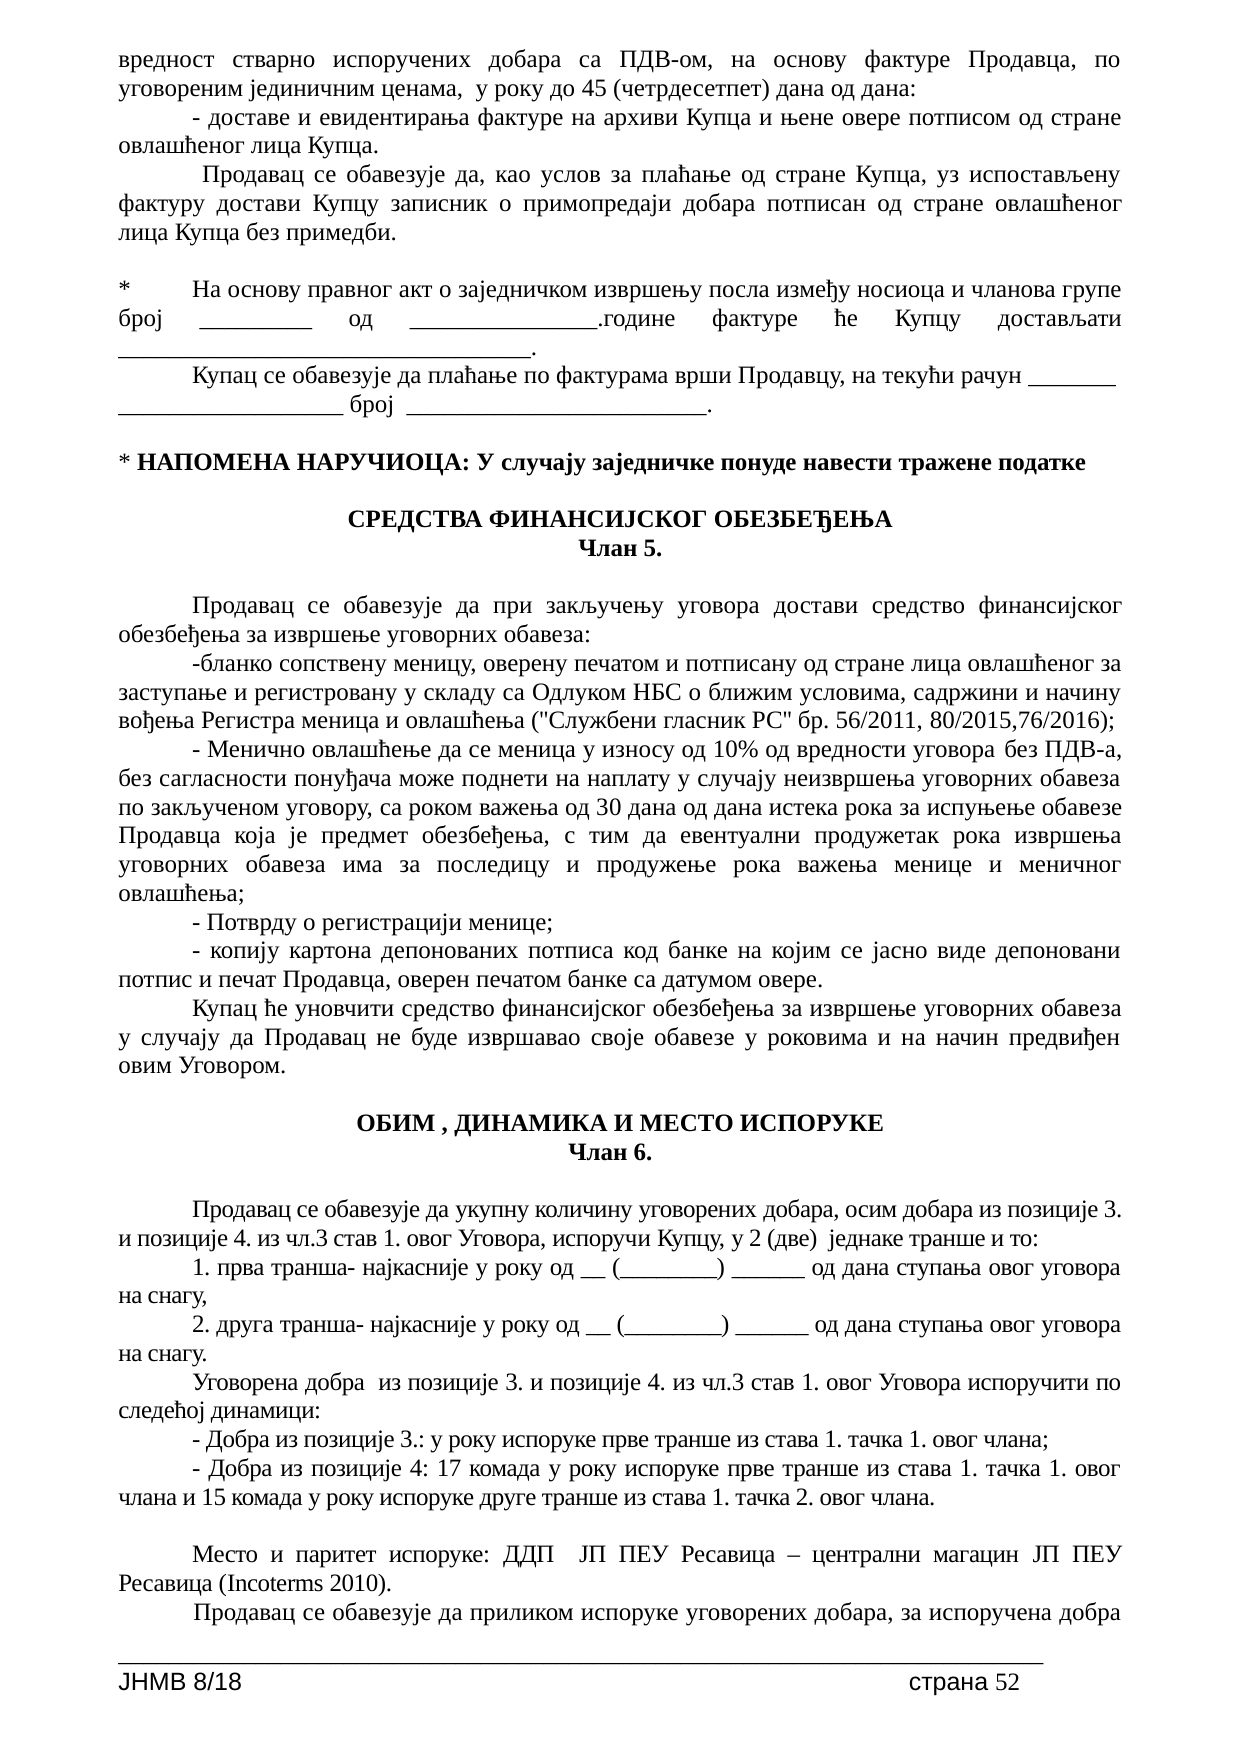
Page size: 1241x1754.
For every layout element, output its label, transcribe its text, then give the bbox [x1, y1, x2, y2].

text Продавац се обавезује да укупну количину уговорених добара, осим добара из позиције 3. и позиције 4. из чл.3 став 1. овог Уговора, испоручи Купцу, у 2 (две) једнаке транше и то: [118, 1194, 1122, 1252]
text __________________ број ________________________. [118, 389, 1122, 418]
text - Добра из позиције 4: 17 комада у року испоруке прве транше из става 1. тачка 1. овог члана и 15 комада у року испоруке друге транше из става 1. тачка 2. овог члана. [118, 1453, 1122, 1511]
text Члан 5. [118, 533, 1122, 562]
text 1. прва транша- најкасније у року од __ (________) ______ од дана ступања овог уговора на снагу, [118, 1252, 1122, 1309]
text - Добра из позиције 3.: у року испоруке прве транше из става 1. тачка 1. овог члана; [118, 1424, 1122, 1453]
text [118, 1597, 1122, 1626]
text * НАПОМЕНА НАРУЧИОЦА: У случају заједничке понуде навести тражене податке [118, 447, 1122, 476]
text 2. друга транша- најкасније у року од __ (________) ______ од дана ступања овог уговора на снагу. [118, 1309, 1122, 1367]
text - Менично овлашћење да се меница у износу од 10% од вредности уговора без ПДВ-а, без сагласности понуђача може поднети на наплату у случају неизвршења уговорних обавеза по закљученом уговору, са роком важења од 30 дана од дана истека рока за испуњење обавезе Продавца која је предмет обезбеђења, с тим да евентуални продужетак рока извршења уговорних обавеза има за последицу и продужење рока важења менице и меничног овлашћења; [118, 734, 1122, 907]
text Продавац се обавезује да, као услов за плаћање од стране Купца, уз испостављену фактуру достави Купцу записник о примопредаји добара потписан од стране овлашћеног лица Купца без примедби. [118, 159, 1122, 246]
text Место и паритет испоруке: ДДП ЈП ПЕУ Ресавица – централни магацин ЈП ПЕУ Ресавица (Incoterms 2010). [118, 1539, 1122, 1597]
text СРЕДСТВА ФИНАНСИЈСКОГ ОБЕЗБЕЂЕЊА [118, 504, 1122, 533]
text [118, 44, 1122, 102]
text Члан 6. [568, 1137, 1122, 1166]
text - Потврду о регистрацији менице; [118, 907, 1122, 936]
text Уговорена добра из позиције 3. и позиције 4. из чл.3 став 1. овог Уговора испоручити по следећој динамици: [118, 1367, 1122, 1424]
text Продавац се обавезује да при закључењу уговора достави средство финансијског обезбеђења за извршење уговорних обавеза: [118, 591, 1122, 648]
text * На основу правног акт о заједничком извршењу посла између носиоца и чланова групе број _________ од _______________.године фактуре ће Купцу достављати _________________________________. [118, 274, 1122, 361]
text Купац се обавезује да плаћање по фактурама врши Продавцу, на текући рачун _______ [118, 361, 1122, 389]
text Купац ће уновчити средство финансијског обезбеђења за извршење уговорних обавеза у случају да Продавац не буде извршавао своје обавезе у роковима и на начин предвиђен овим Уговором. [118, 993, 1122, 1079]
text - доставе и евидентирања фактуре на архиви Купца и њене овере потписом од стране овлашћеног лица Купца. [118, 102, 1122, 159]
text ОБИМ , ДИНАМИКА И МЕСТО ИСПОРУКЕ [118, 1108, 1122, 1137]
text -бланко сопствену меницу, оверену печатом и потписану од стране лица овлашћеног за заступање и регистровану у складу са Одлуком НБС о ближим условима, садржини и начину вођења Регистра меница и овлашћења (''Службени гласник РС'' бр. 56/2011, 80/2015,76/2016); [118, 648, 1122, 734]
text - копију картона депонованих потписа код банке на којим се јасно виде депоновани потпис и печат Продавца, оверен печатом банке са датумом овере. [118, 936, 1122, 993]
